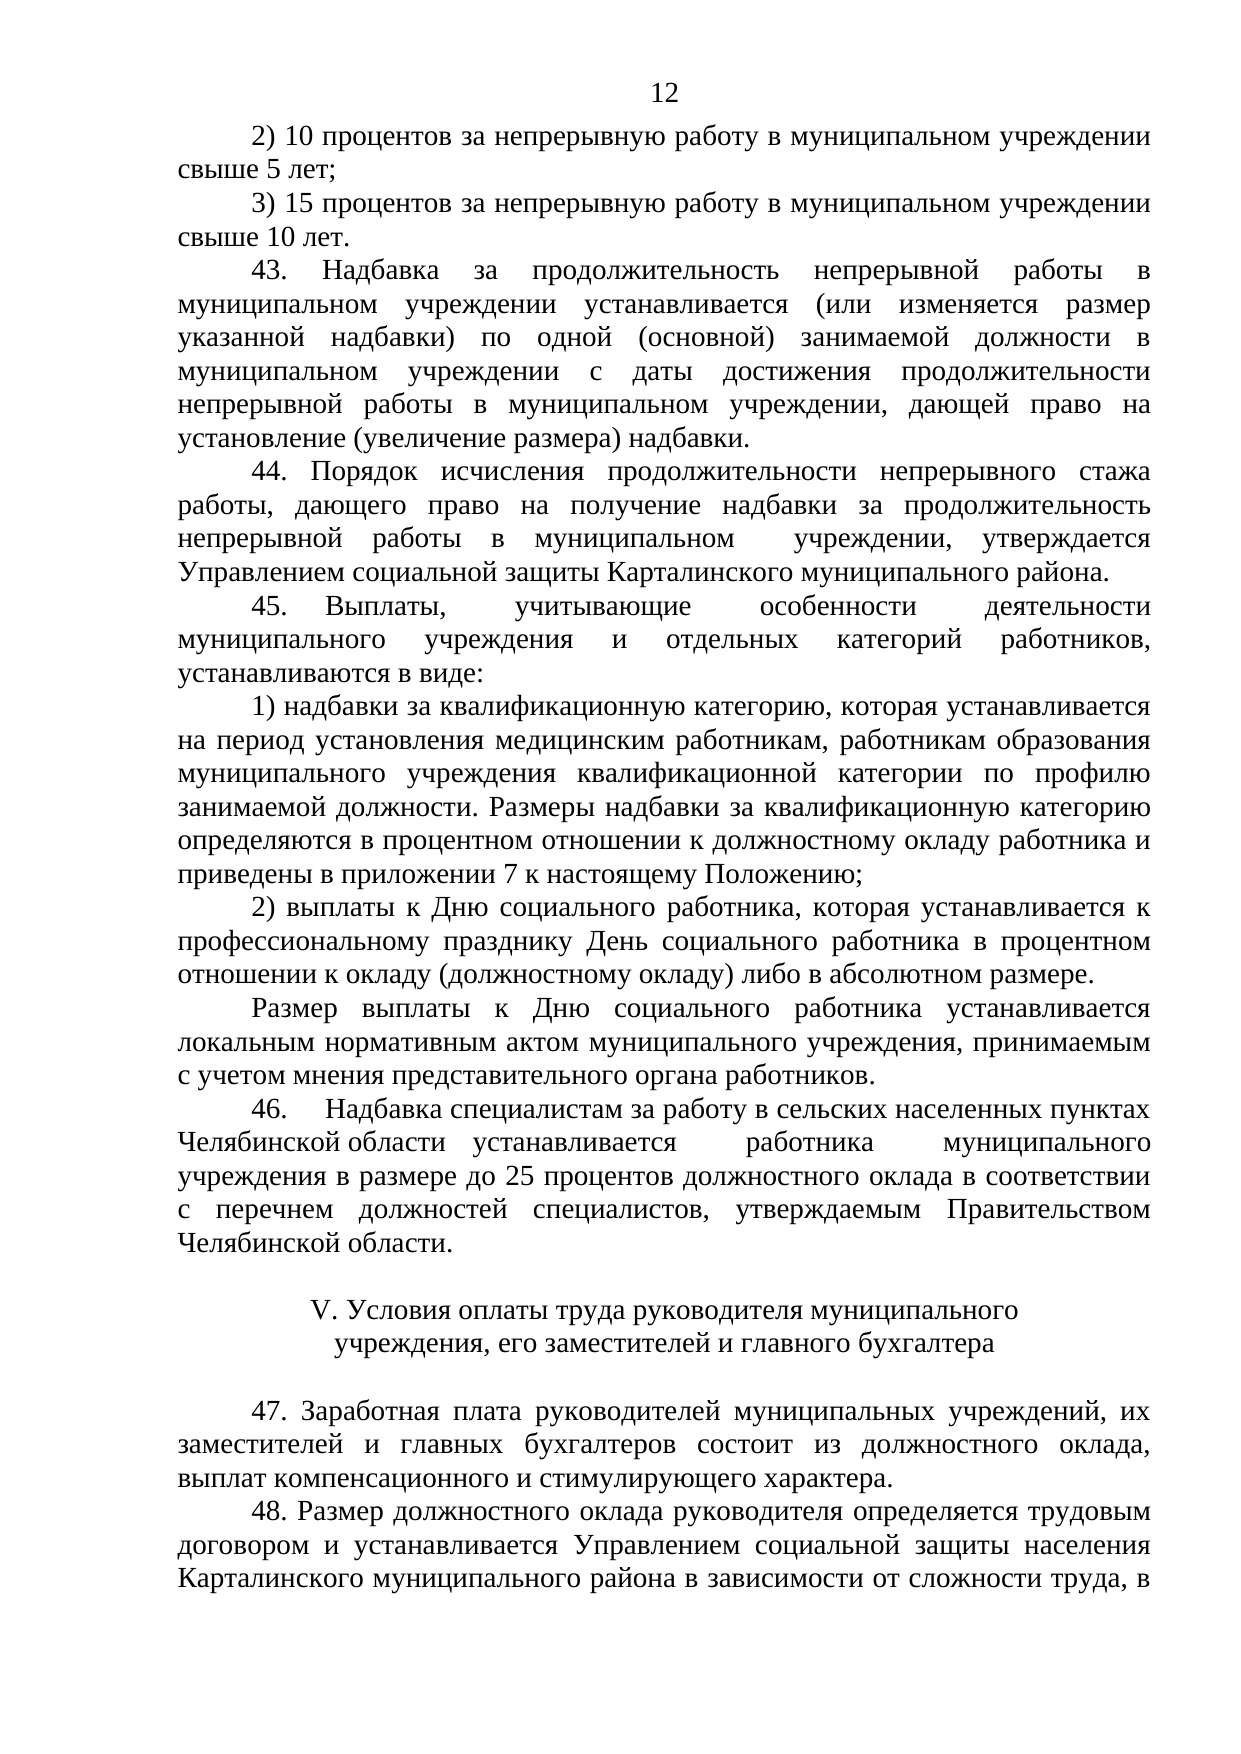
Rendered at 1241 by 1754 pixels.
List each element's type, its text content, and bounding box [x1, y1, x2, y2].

title 43. Надбавка за продолжительность непрерывной работы в муниципальном учреждении устанавливается (или изменяется размер указанной надбавки) по одной (основной) занимаемой должности в муниципальном учреждении с даты достижения продолжительности непрерывной работы в муниципальном учреждении, дающей право на установление (увеличение размера) надбавки. [177, 252, 1152, 453]
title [177, 1493, 1152, 1594]
title 1) надбавки за квалификационную категорию, которая устанавливается на период установления медицинским работникам, работникам образования муниципального учреждения квалификационной категории по профилю занимаемой должности. Размеры надбавки за квалификационную категорию определяются в процентном отношении к должностному окладу работника и приведены в приложении 7 к настоящему Положению; [177, 688, 1152, 889]
title 3) 15 процентов за непрерывную работу в муниципальном учреждении свыше 10 лет. [177, 185, 1152, 252]
title 44. Порядок исчисления продолжительности непрерывного стажа работы, дающего право на получение надбавки за продолжительность непрерывной работы в муниципальном учреждении, утверждается Управлением социальной защиты Карталинского муниципального района. [177, 453, 1152, 588]
title Размер выплаты к Дню социального работника устанавливается локальным нормативным актом муниципального учреждения, принимаемым с учетом мнения представительного органа работников. [177, 990, 1152, 1091]
title 47. Заработная плата руководителей муниципальных учреждений, их заместителей и главных бухгалтеров состоит из должностного оклада, выплат компенсационного и стимулирующего характера. [177, 1393, 1152, 1493]
title учреждения, его заместителей и главного бухгалтера [177, 1326, 1152, 1359]
title 46. Надбавка специалистам за работу в сельских населенных пунктах Челябинской области устанавливается работника муниципального учреждения в размере до 25 процентов должностного оклада в соответствии с перечнем должностей специалистов, утверждаемым Правительством Челябинской области. [177, 1091, 1152, 1258]
title 2) выплаты к Дню социального работника, которая устанавливается к профессиональному празднику День социального работника в процентном отношении к окладу (должностному окладу) либо в абсолютном размере. [177, 889, 1152, 990]
title 2) 10 процентов за непрерывную работу в муниципальном учреждении свыше 5 лет; [177, 118, 1152, 185]
title 45. Выплаты, учитывающие особенности деятельности муниципального учреждения и отдельных категорий работников, устанавливаются в виде: [177, 588, 1152, 688]
title V. Условия оплаты труда руководителя муниципального [177, 1292, 1152, 1326]
